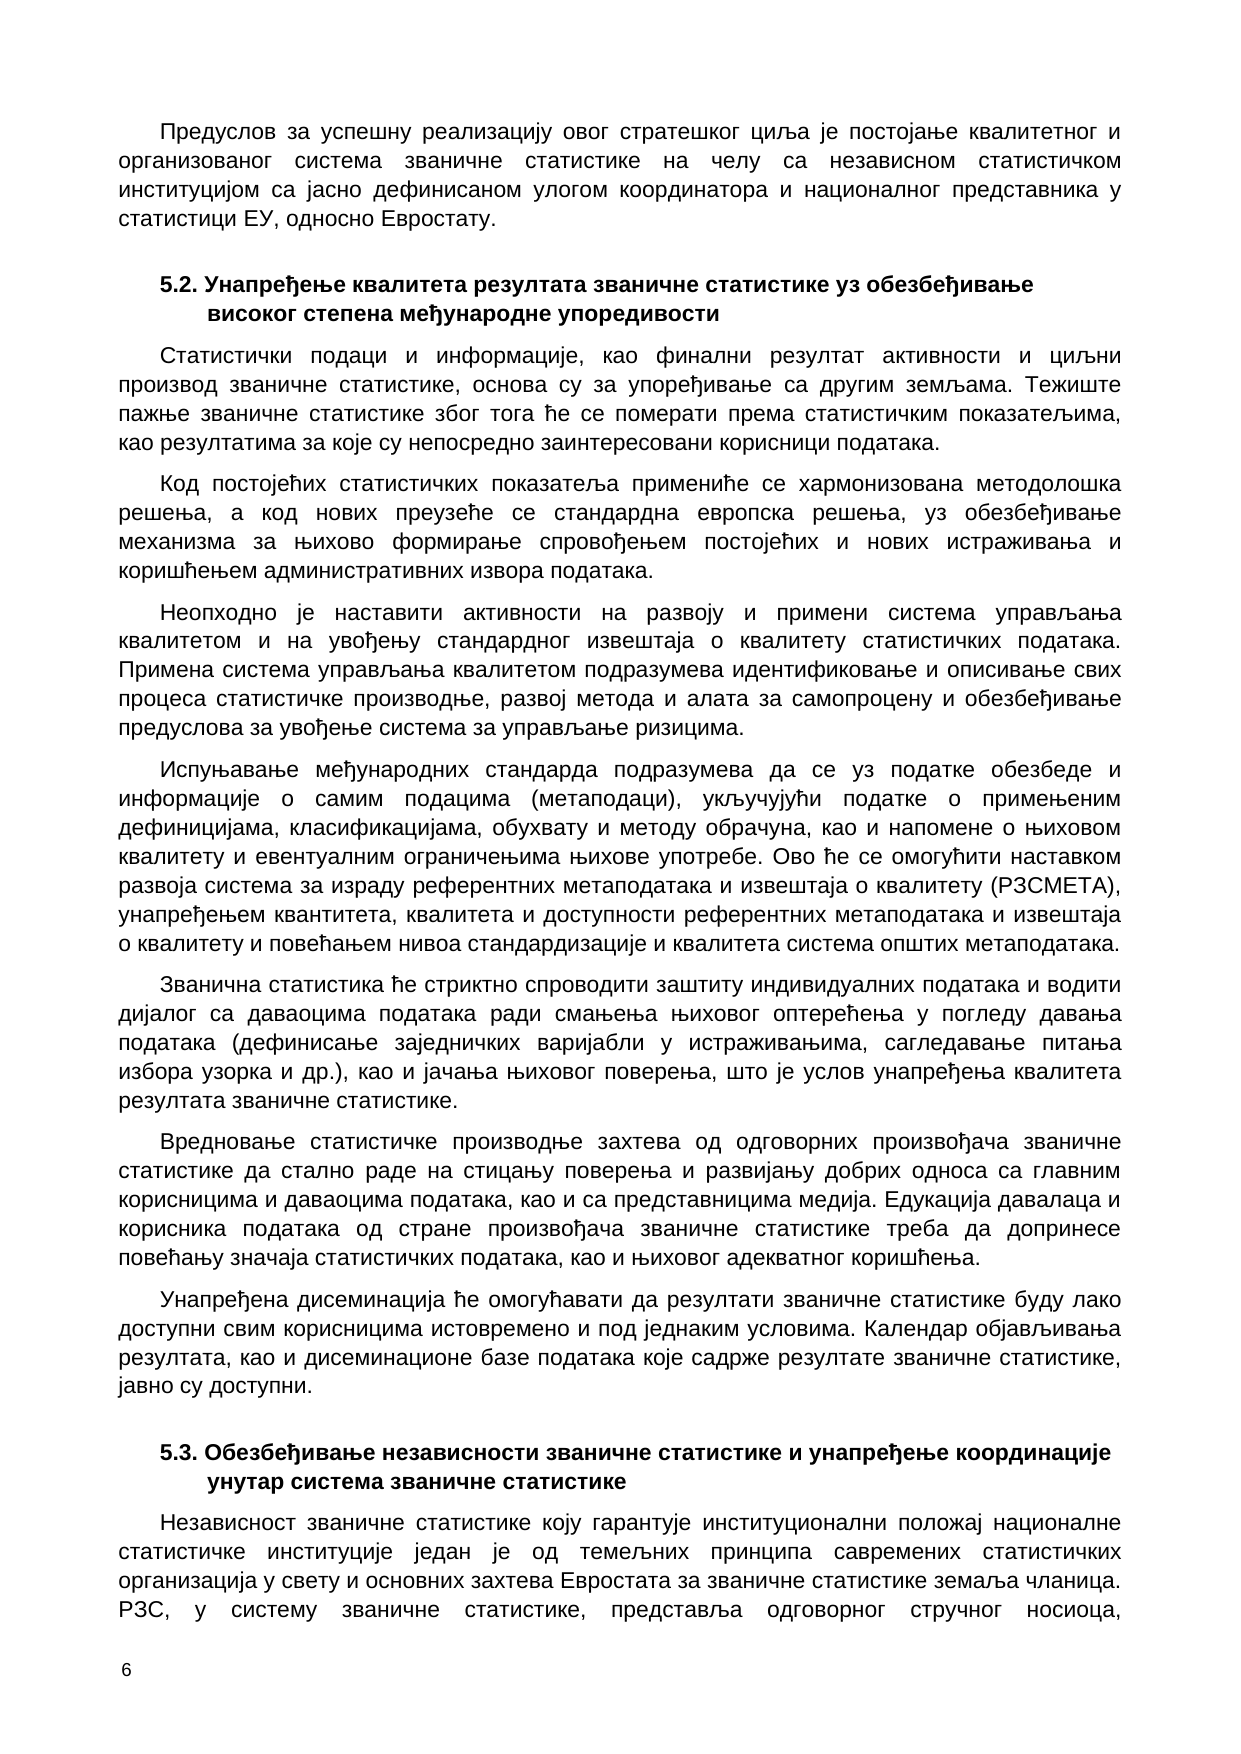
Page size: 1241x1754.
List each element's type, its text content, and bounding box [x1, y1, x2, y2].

text Испуњавање међународних стандарда подразумева да се уз податке обезбеде и информације о самим подацима (метаподаци), укључујући податке о примењеним дефиницијама, класификацијама, обухвату и методу обрачуна, као и напомене о њиховом квалитету и евентуалним ограничењима њихове употребе. Ово ће се омогућити наставком развоја система за израду референтних метаподатака и извештаја о квалитету (РЗСМЕТА), унапређењем квантитета, квалитета и доступности референтних метаподатака и извештаја о квалитету и повећањем нивоа стандардизације и квалитета система општих метаподатака. [118, 756, 1122, 956]
text Званична статистика ће стриктно спроводити заштиту индивидуалних података и водити дијалог са даваоцима података ради смањења њиховог оптерећења у погледу давања података (дефинисање заједничких варијабли у истраживањима, сагледавање питања избора узорка и др.), као и јачања њиховог поверења, што је услов унапређења квалитета резултата званичне статистике. [118, 971, 1122, 1113]
text Неопходно је наставити активности на развоју и примени система управљања квалитетом и на увођењу стандардног извештаја о квалитету статистичких података. Примена система управљања квалитетом подразумева идентификовање и описивање свих процеса статистичке производње, развој метода и алата за самопроцену и обезбеђивање предуслова за увођење система за управљање ризицима. [118, 598, 1122, 741]
text 5.2. Унапређење квалитета резултата званичне статистике уз обезбеђивање високог степена међународне упоредивости [159, 271, 1122, 327]
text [118, 1509, 1122, 1623]
text Код постојећих статистичких показатеља примениће се хармонизована методолошка решења, а код нових преузеће се стандардна европска решења, уз обезбеђивање механизма за њихово формирање спровођењем постојећих и нових истраживања и коришћењем административних извора података. [118, 470, 1122, 583]
text Вредновање статистичке производње захтева од одговорних произвођача званичне статистике да стално раде на стицању поверења и развијању добрих односа са главним корисницима и даваоцима података, као и са представницима медија. Едукација давалаца и корисника података од стране произвођача званичне статистике треба да допринесе повећању значаја статистичких података, као и њиховог адекватног коришћења. [118, 1128, 1122, 1271]
text Статистички подаци и информације, као финални резултат активности и циљни производ званичне статистике, основа су за упоређивање са другим земљама. Тежиште пажње званичне статистике због тога ће се померати према статистичким показатељима, као резултатима за које су непосредно заинтересовани корисници података. [118, 342, 1122, 455]
text 5.3. Обезбеђивање независности званичне статистике и унапређење координације унутар система званичне статистике [159, 1439, 1122, 1494]
text Унапређена дисеминација ће омогућавати да резултати званичне статистике буду лако доступни свим корисницима истовремено и под једнаким условима. Календар објављивања резултата, као и дисеминационе базе података које садрже резултате званичне статистике, јавно су доступни. [118, 1286, 1122, 1399]
text Предуслов за успешну реализацију овог стратешког циља је постојање квалитетног и организованог система званичне статистике на челу са независном статистичком институцијом са јасно дефинисаном улогом координатора и националног представника у статистици ЕУ, односно Евростату. [118, 118, 1122, 231]
